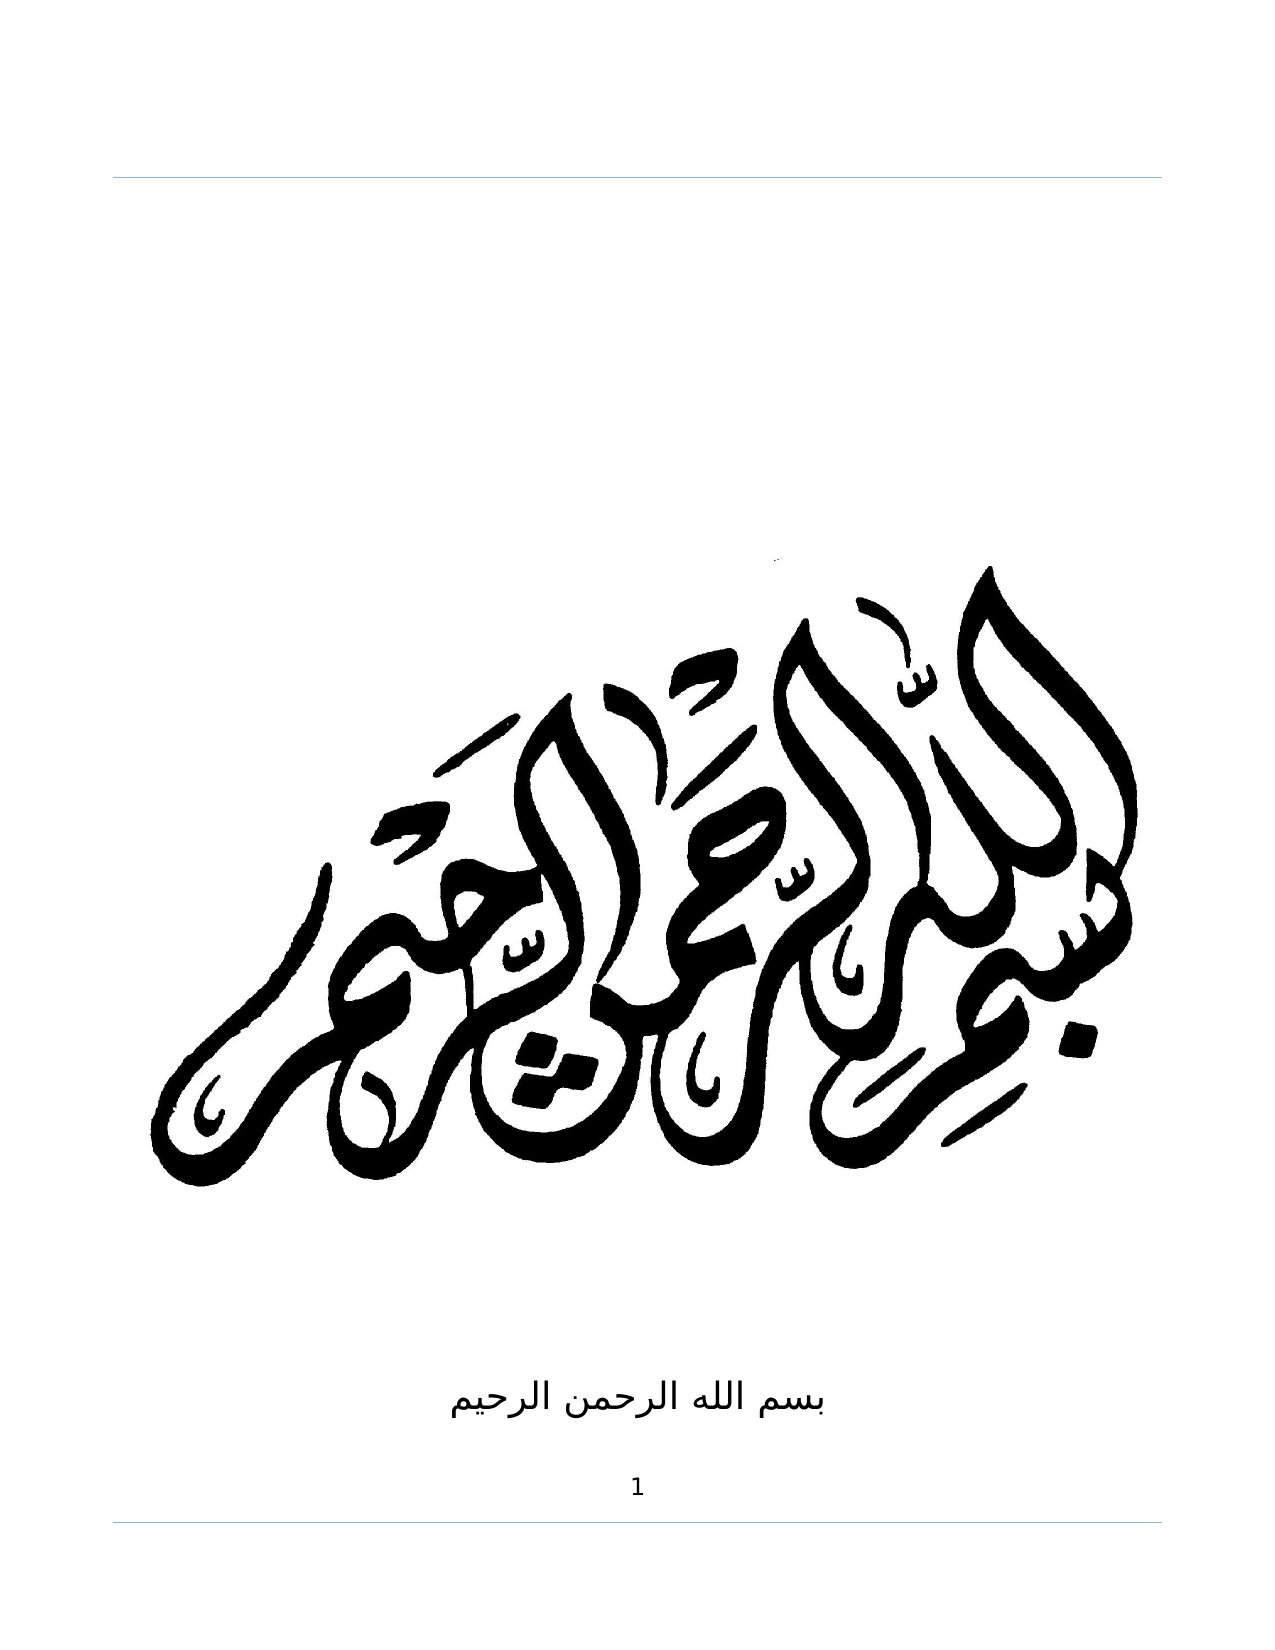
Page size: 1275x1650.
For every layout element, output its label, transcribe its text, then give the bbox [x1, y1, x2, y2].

picture [112, 558, 1179, 1205]
text بسم الله الرحمن الرحيم [112, 1374, 1162, 1418]
